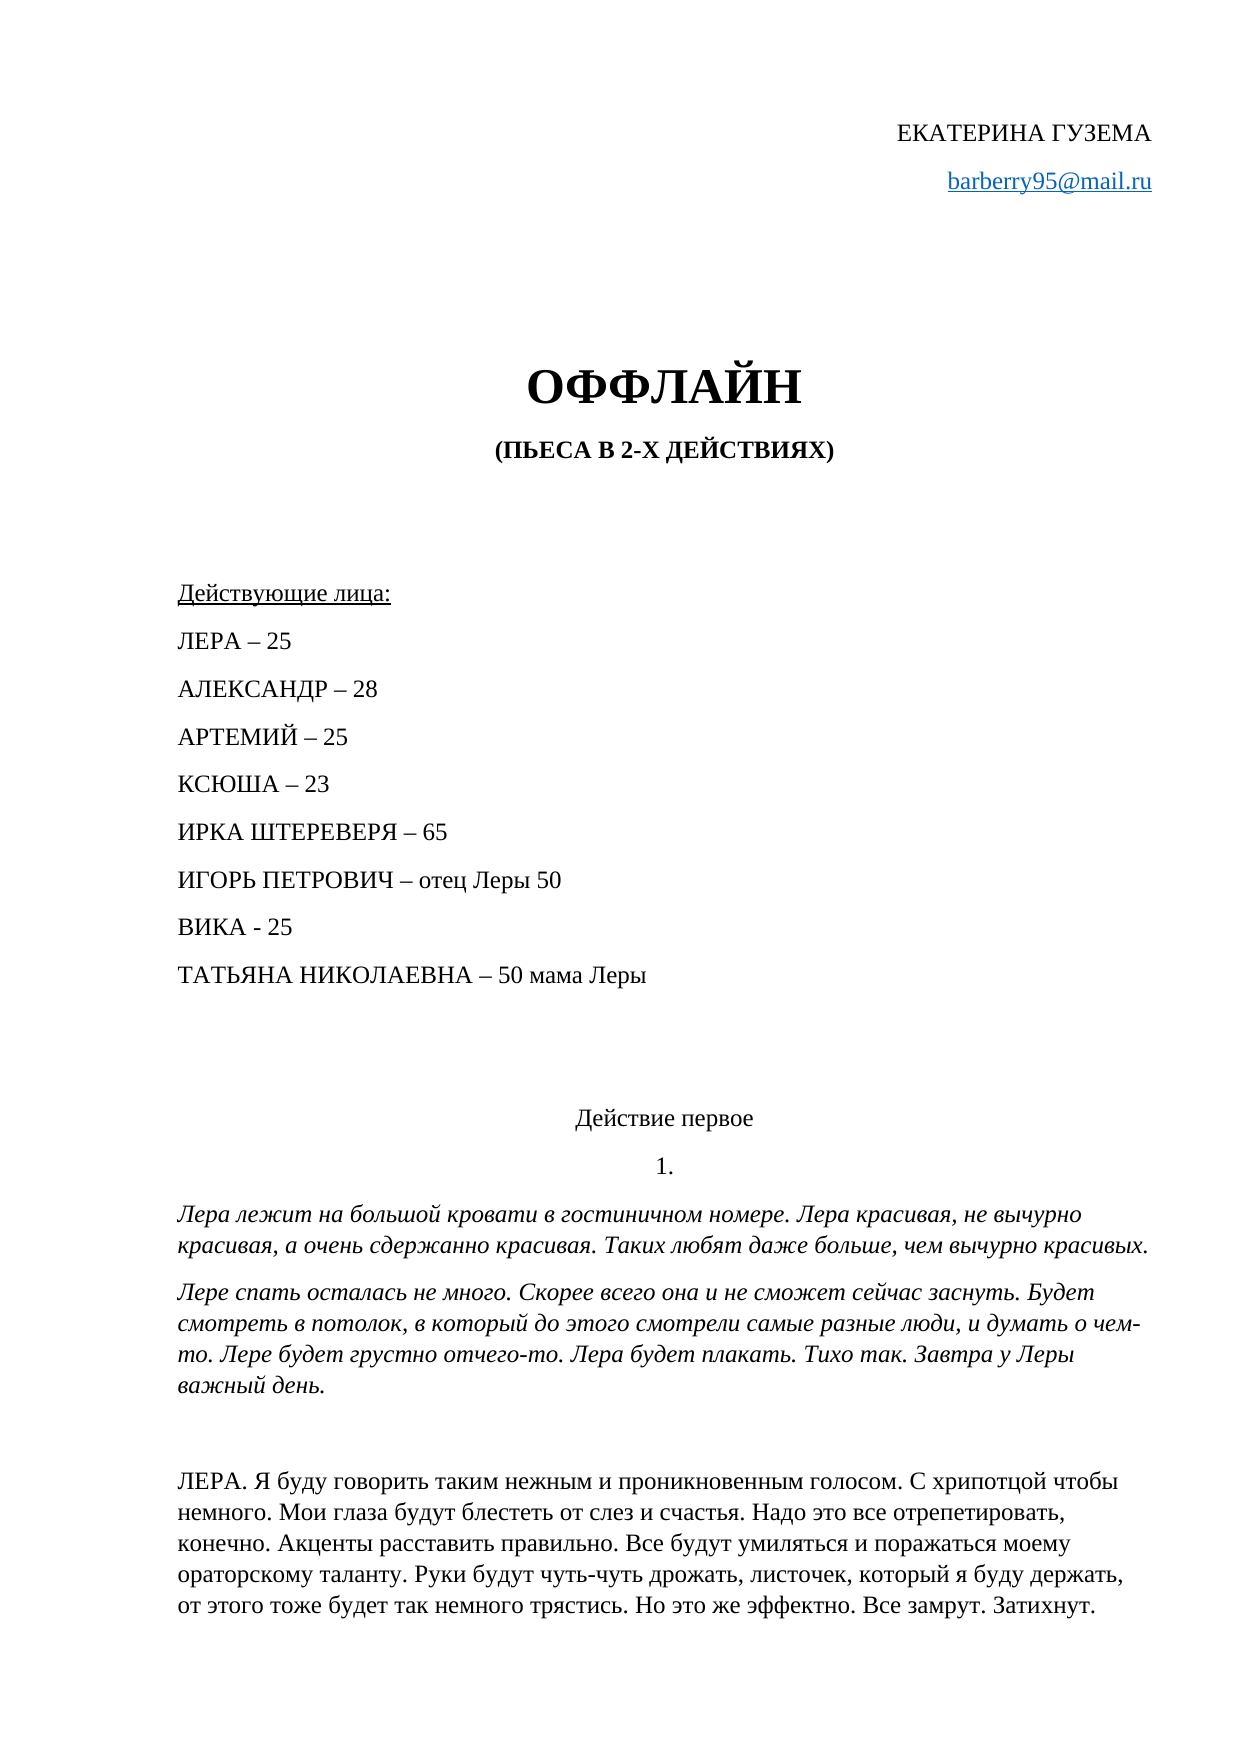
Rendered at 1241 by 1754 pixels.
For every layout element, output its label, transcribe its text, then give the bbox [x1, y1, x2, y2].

text ТАТЬЯНА НИКОЛАЕВНА – 50 мама Леры [177, 960, 1152, 989]
text АЛЕКСАНДР – 28 [177, 674, 1152, 703]
text ВИКА - 25 [177, 912, 1152, 941]
text КСЮША – 23 [177, 769, 1152, 798]
text Лере спать осталась не много. Скорее всего она и не сможет сейчас заснуть. Будет смотреть в потолок, в который до этого смотрели самые разные люди, и думать о чем-то. Лере будет грустно отчего-то. Лера будет плакать. Тихо так. Завтра у Леры важный день. [177, 1277, 1152, 1399]
text АРТЕМИЙ – 25 [177, 722, 1152, 750]
text Лера лежит на большой кровати в гостиничном номере. Лера красивая, не вычурно красивая, а очень сдержанно красивая. Таких любят даже больше, чем вычурно красивых. [177, 1199, 1152, 1258]
text ЛЕРА – 25 [177, 626, 1152, 655]
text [177, 1466, 1152, 1619]
text Действие первое [177, 1103, 1152, 1132]
text (ПЬЕСА В 2-Х ДЕЙСТВИЯХ) [177, 435, 1152, 464]
text ОФФЛАЙН [177, 357, 1152, 414]
text Действующие лица: [177, 578, 1152, 607]
text ЕКАТЕРИНА ГУЗЕМА [177, 118, 1152, 147]
text ИРКА ШТЕРЕВЕРЯ – 65 [177, 817, 1152, 846]
text ИГОРЬ ПЕТРОВИЧ – отец Леры 50 [177, 865, 1152, 893]
text 1. [177, 1151, 1152, 1180]
text barberry95@mail.ru [177, 166, 1152, 194]
